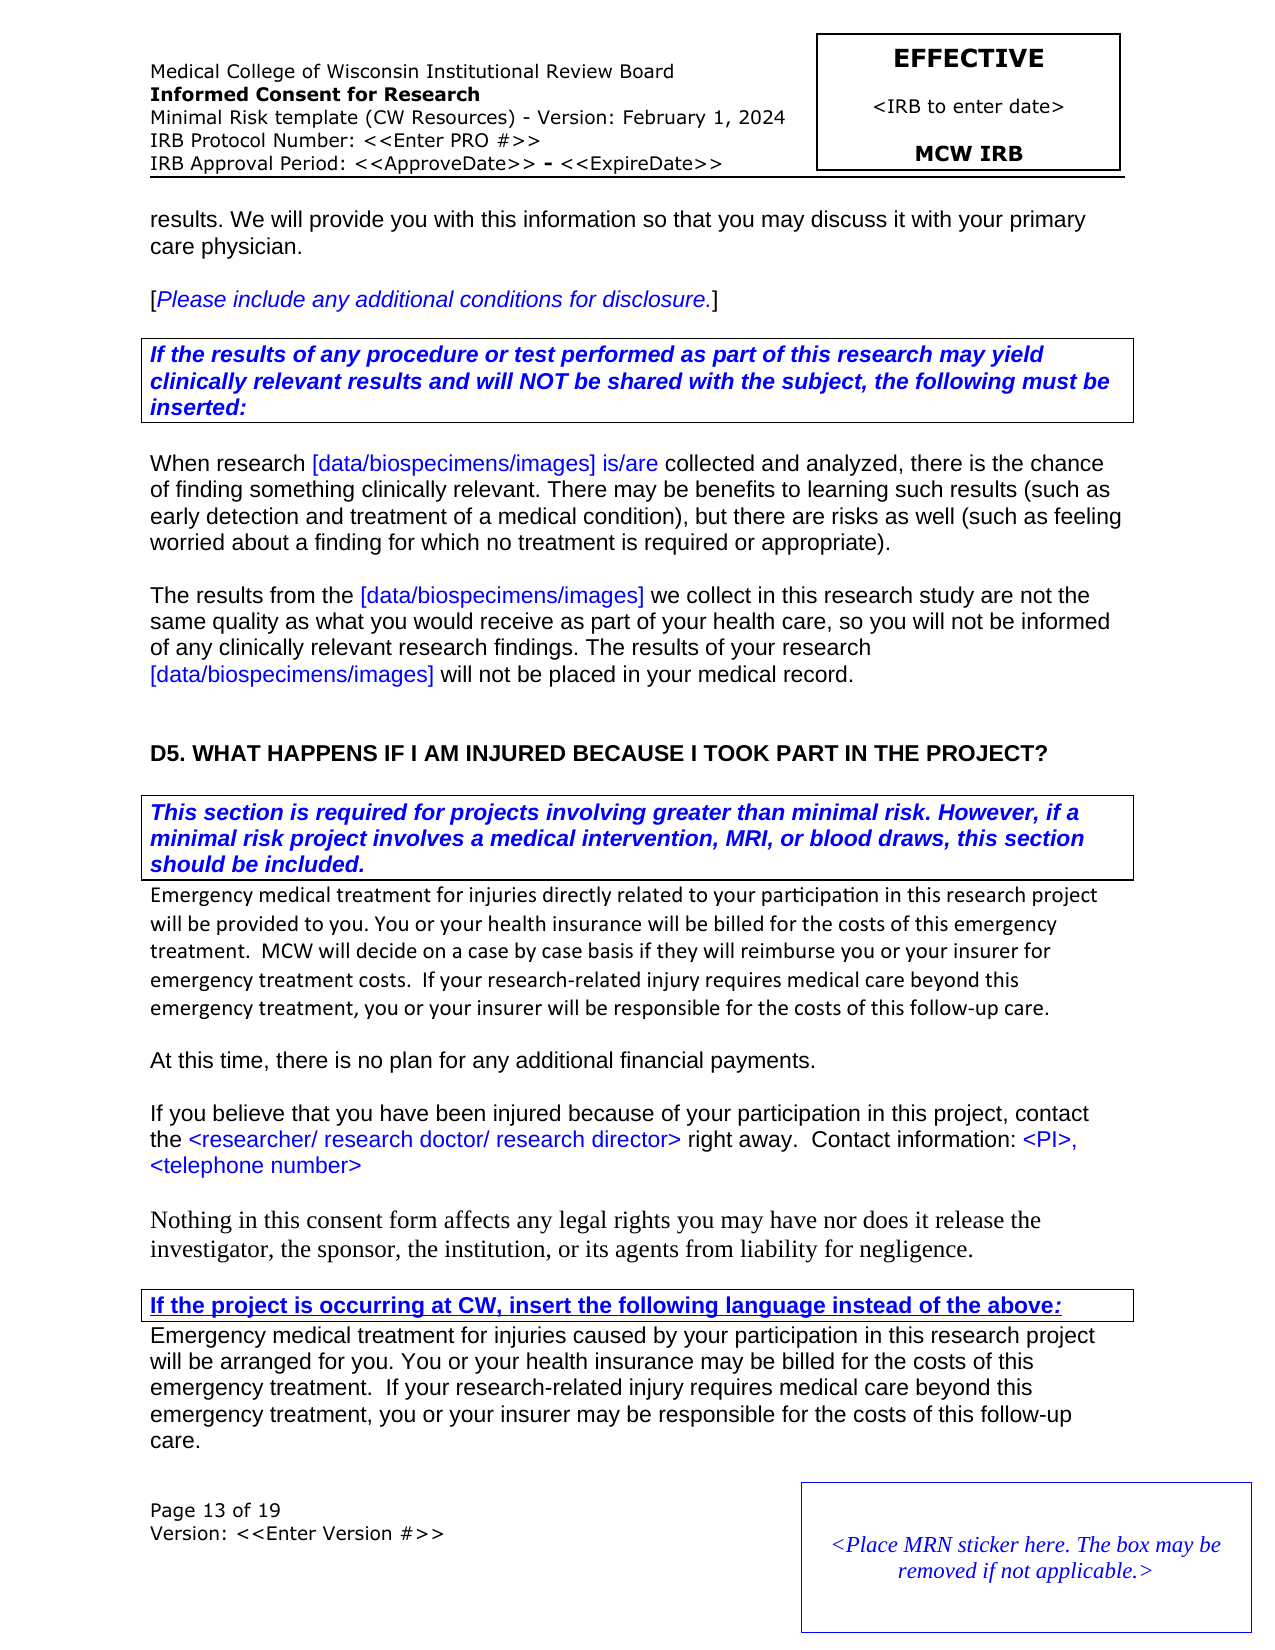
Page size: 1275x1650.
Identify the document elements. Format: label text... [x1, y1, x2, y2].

text If the results of any procedure or test performed as part of this research may yield clinically relevant results and will NOT be shared with the subject, the following must be inserted: [142, 339, 1133, 422]
text D5. WHAT HAPPENS IF I AM INJURED BECAUSE I TOOK PART IN THE PROJECT? [150, 740, 1125, 766]
text Emergency medical treatment for injuries caused by your participation in this research project will be arranged for you. You or your health insurance may be billed for the costs of this emergency treatment. If your research-related injury requires medical care beyond this emergency treatment, you or your insurer may be responsible for the costs of this follow-up care. [150, 1322, 1125, 1453]
text [Please include any additional conditions for disclosure.] [150, 286, 1125, 312]
text This section is required for projects involving greater than minimal risk. However, if a minimal risk project involves a medical intervention, MRI, or blood draws, this section should be included. [142, 796, 1133, 879]
text [data/biospecimens/images] is/are [891, 450, 1125, 555]
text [150, 206, 1125, 259]
text [data/biospecimens/images] [data/biospecimens/images] [854, 582, 1125, 687]
text If the project is occurring at CW, insert the following language instead of the above: [142, 1290, 1133, 1321]
text <researcher/ research doctor/ research director> <PI>, <telephone number> [150, 1100, 1125, 1179]
